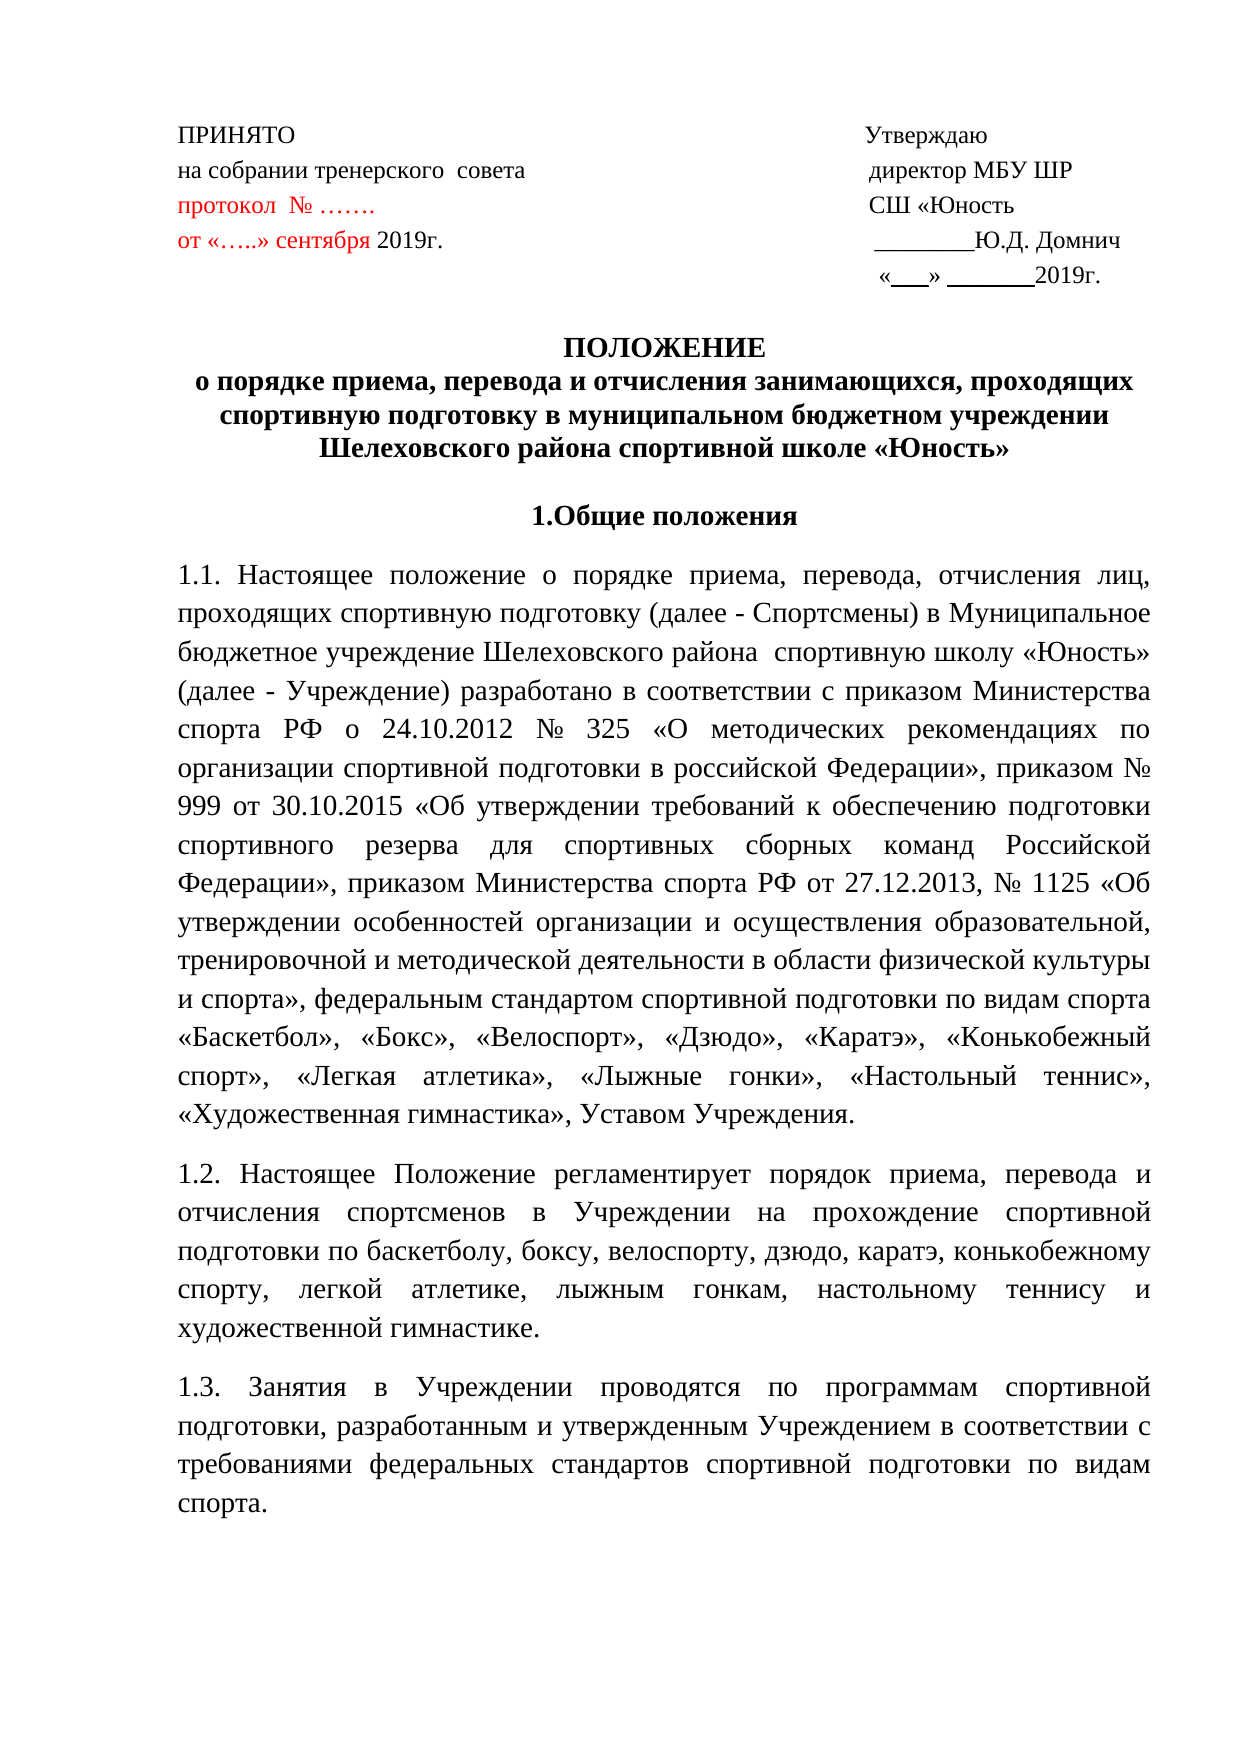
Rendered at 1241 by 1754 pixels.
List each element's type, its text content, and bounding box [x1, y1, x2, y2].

text протокол № ……. СШ «Юность [177, 190, 1152, 219]
text от «…..» сентября 2019г. ________Ю.Д. Домнич [177, 226, 1152, 254]
text ПОЛОЖЕНИЕ [177, 330, 1152, 363]
text на собрании тренерского совета директор МБУ ШР [177, 155, 1152, 184]
text «___» _______2019г. [177, 261, 1171, 289]
text спортивную подготовку в муниципальном бюджетном учреждении Шелеховского района спортивной школе «Юность» [177, 397, 1152, 464]
text 1.3. Занятия в Учреждении проводятся по программам спортивной подготовки, разработанным и утвержденным Учреждением в соответствии с требованиями федеральных стандартов спортивной подготовки по видам спорта. [177, 1369, 1152, 1519]
text 1.Общие положения [177, 498, 1152, 531]
text ПРИНЯТО Утверждаю [177, 120, 1152, 149]
text 1.1. Настоящее положение о порядке приема, перевода, отчисления лиц, проходящих спортивную подготовку (далее - Спортсмены) в Муниципальное бюджетное учреждение Шелеховского района спортивную школу «Юность» (далее - Учреждение) разработано в соответствии с приказом Министерства спорта РФ о 24.10.2012 № 325 «О методических рекомендациях по организации спортивной подготовки в российской Федерации», приказом № 999 от 30.10.2015 «Об утверждении требований к обеспечению подготовки спортивного резерва для спортивных сборных команд Российской Федерации», приказом Министерства спорта РФ от 27.12.2013, № 1125 «Об утверждении особенностей организации и осуществления образовательной, тренировочной и методической деятельности в области физической культуры и спорта», федеральным стандартом спортивной подготовки по видам спорта «Баскетбол», «Бокс», «Велоспорт», «Дзюдо», «Каратэ», «Конькобежный спорт», «Легкая атлетика», «Лыжные гонки», «Настольный теннис», «Художественная гимнастика», Уставом Учреждения. [177, 557, 1152, 1130]
text 1.2. Настоящее Положение регламентирует порядок приема, перевода и отчисления спортсменов в Учреждении на прохождение спортивной подготовки по баскетболу, боксу, велоспорту, дзюдо, каратэ, конькобежному спорту, легкой атлетике, лыжным гонкам, настольному теннису и художественной гимнастике. [177, 1156, 1152, 1344]
text о порядке приема, перевода и отчисления занимающихся, проходящих [177, 363, 1152, 397]
